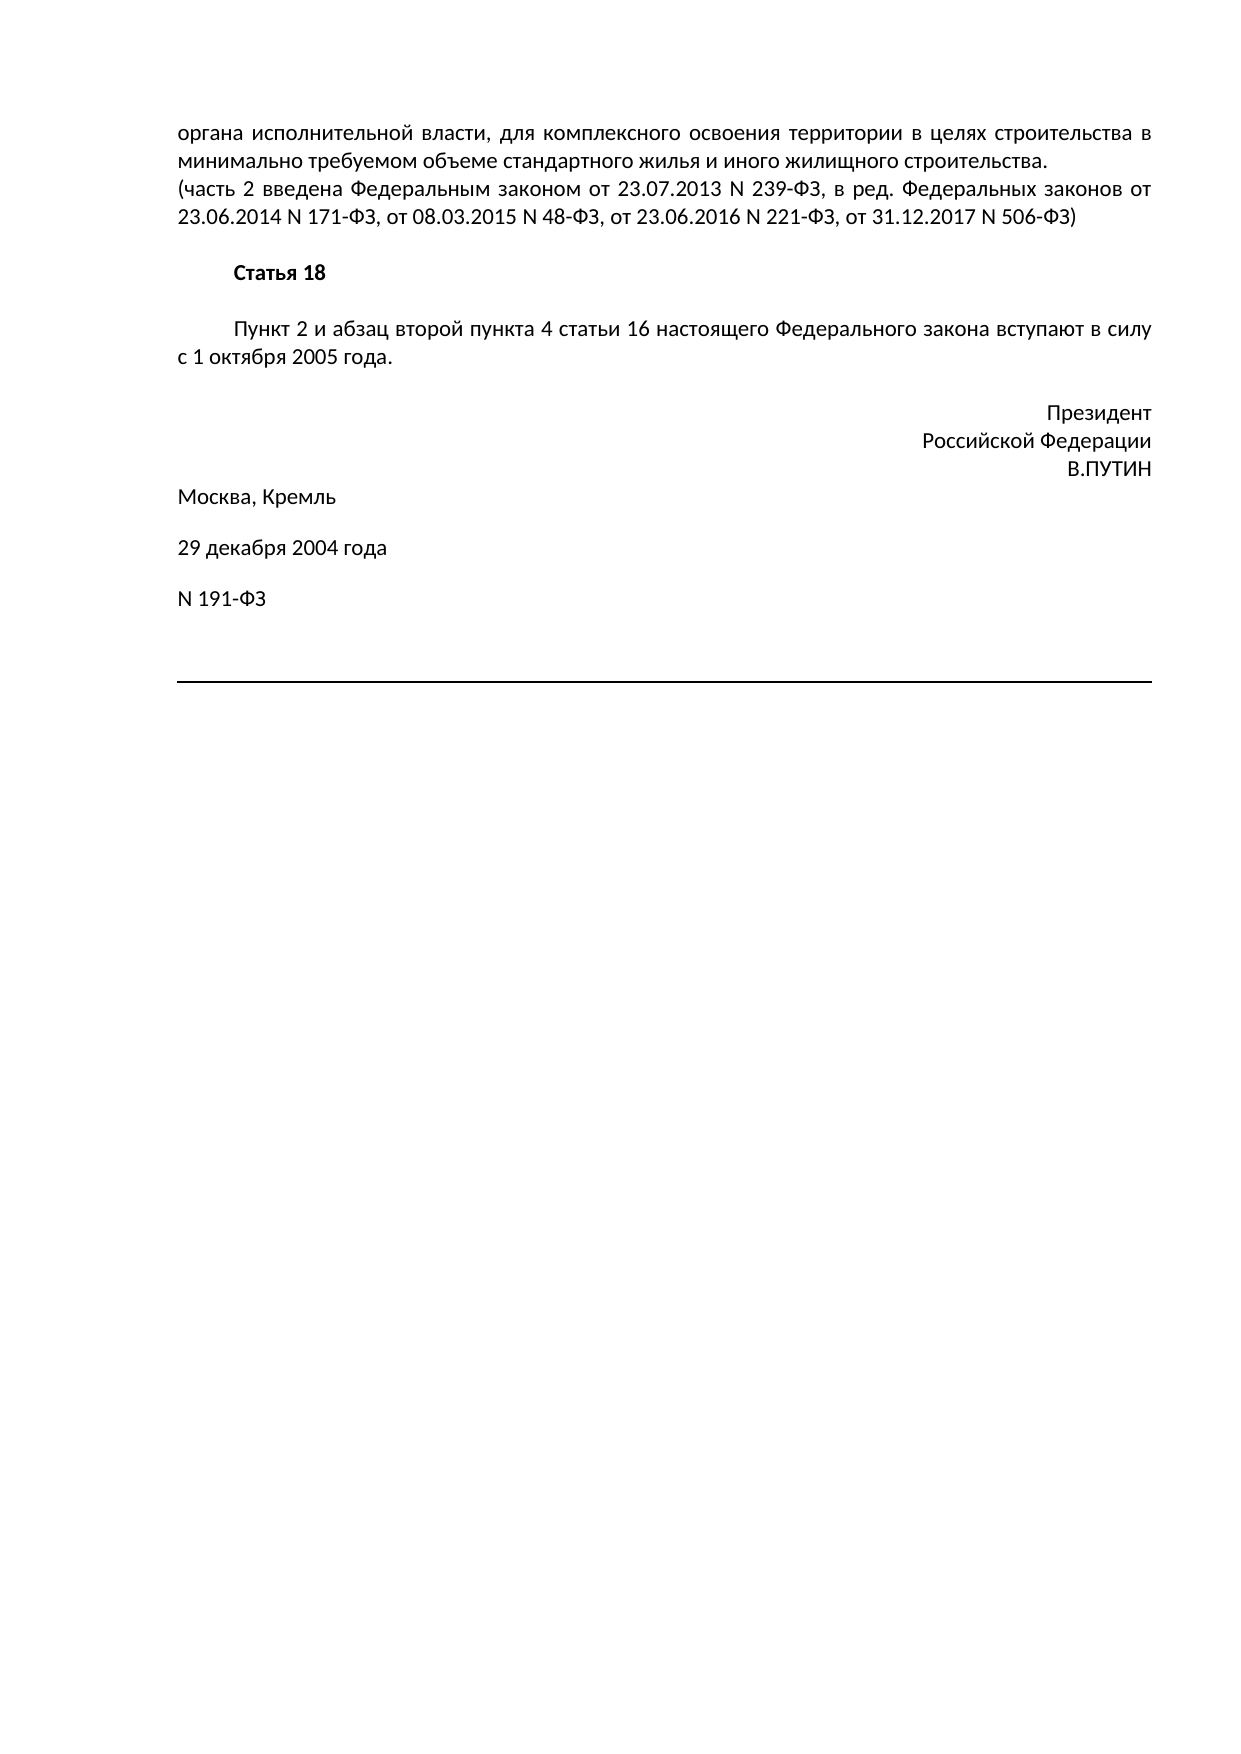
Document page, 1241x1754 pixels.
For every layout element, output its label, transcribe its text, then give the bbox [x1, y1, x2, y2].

text Президент [177, 398, 1152, 426]
text N 191-ФЗ [177, 584, 1152, 612]
text Москва, Кремль [177, 482, 1152, 510]
text Пункт 2 и абзац второй пункта 4 статьи 16 настоящего Федерального закона вступают в силу с 1 октября 2005 года. [177, 314, 1152, 370]
text 29 декабря 2004 года [177, 533, 1152, 561]
text В.ПУТИН [177, 454, 1152, 482]
title Статья 18 [177, 258, 1152, 286]
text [177, 118, 1152, 174]
text Российской Федерации [177, 426, 1152, 454]
text (часть 2 введена Федеральным законом от 23.07.2013 N 239-ФЗ, в ред. Федеральных законов от 23.06.2014 N 171-ФЗ, от 08.03.2015 N 48-ФЗ, от 23.06.2016 N 221-ФЗ, от 31.12.2017 N 506-ФЗ) [177, 174, 1152, 230]
